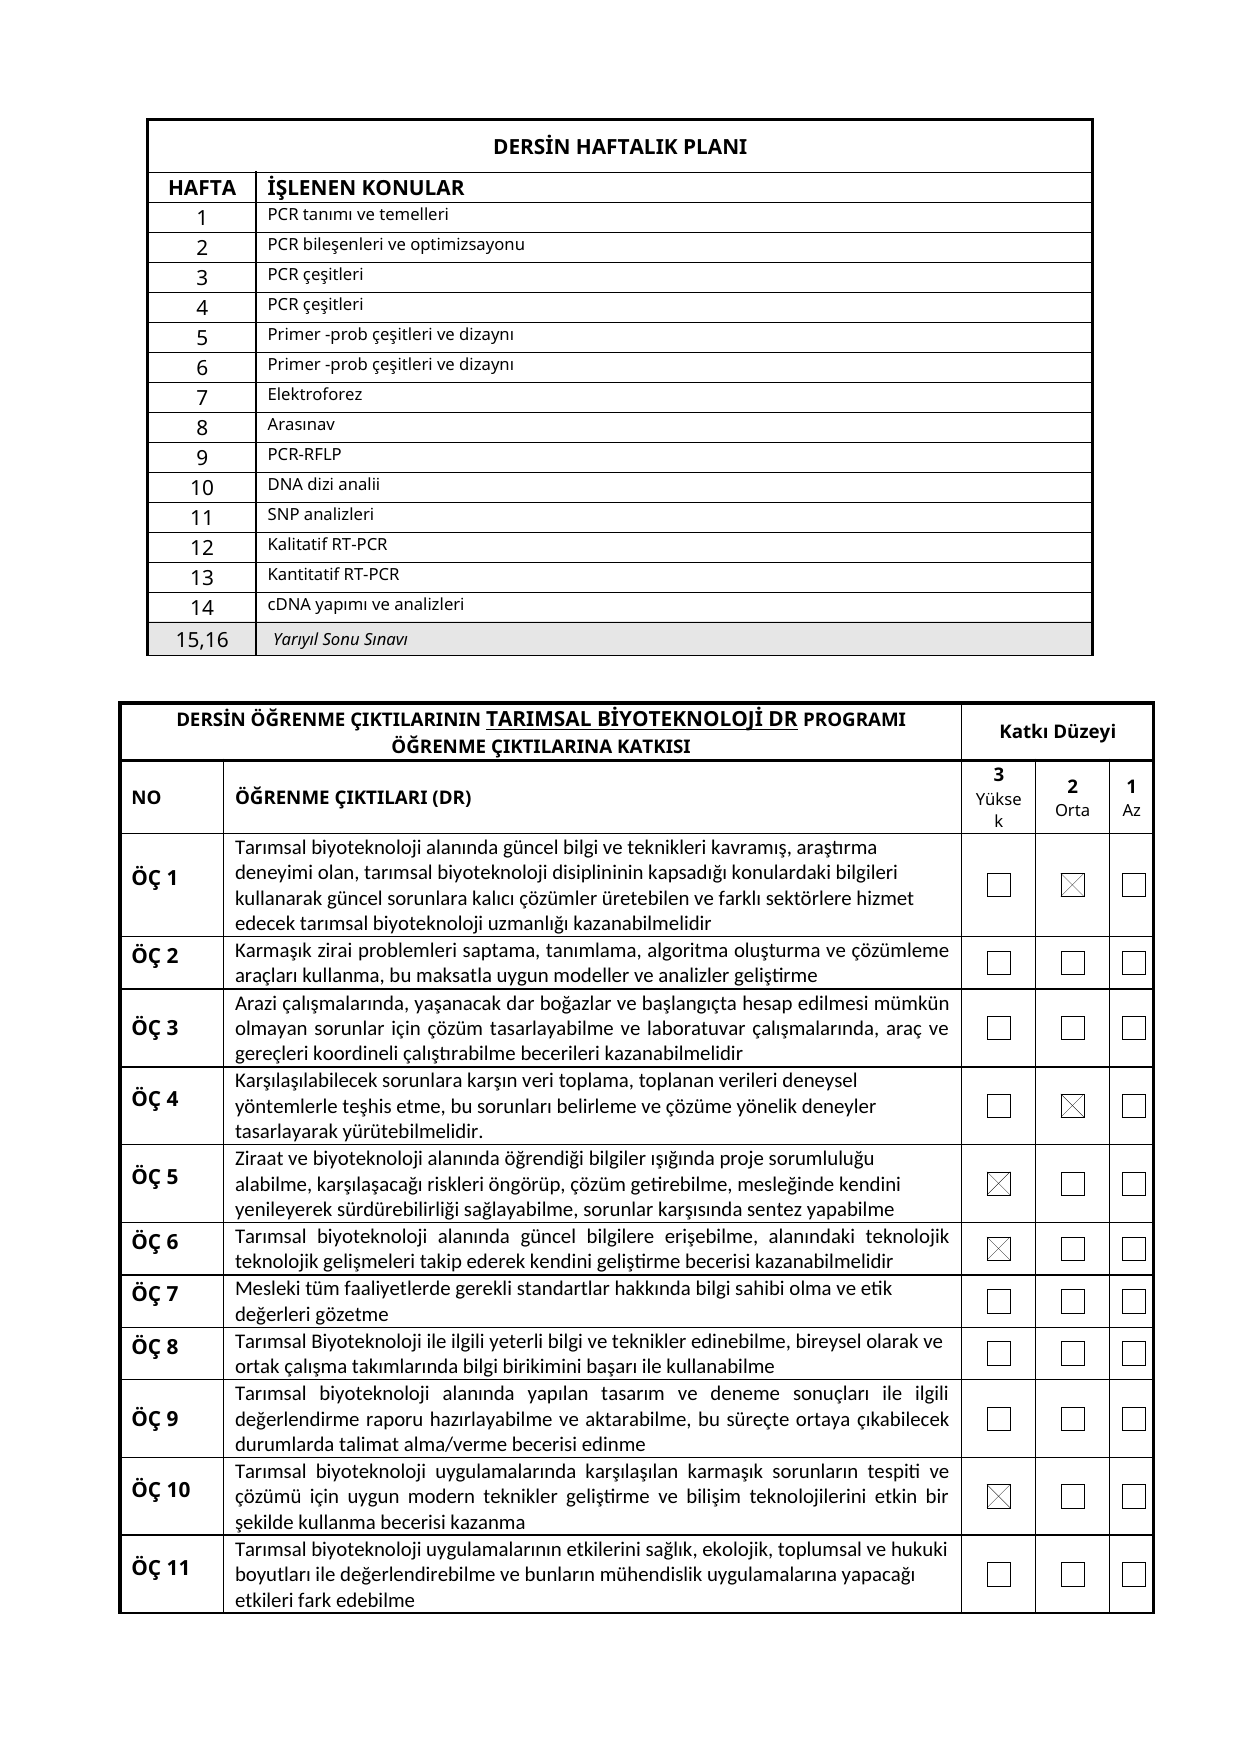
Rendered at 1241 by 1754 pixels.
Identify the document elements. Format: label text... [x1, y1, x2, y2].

table_cell Tarımsal biyoteknoloji alanında güncel bilgilere erişebilme, alanındaki teknolojik teknolojik gelişmeleri takip ederek kendini geliştirme becerisi kazanabilmelidir [224, 1223, 961, 1274]
table_cell Ziraat ve biyoteknoloji alanında öğrendiği bilgiler ışığında proje sorumluluğu alabilme, karşılaşacağı riskleri öngörüp, çözüm getirebilme, mesleğinde kendini yenileyerek sürdürebilirliği sağlayabilme, sorunlar karşısında sentez yapabilme [224, 1145, 961, 1222]
table_cell Primer -prob çeşitleri ve dizaynı [257, 323, 1091, 351]
table_cell [962, 1223, 1035, 1274]
table_cell Arazi çalışmalarında, yaşanacak dar boğazlar ve başlangıçta hesap edilmesi mümkün olmayan sorunlar için çözüm tasarlayabilme ve laboratuvar çalışmalarında, araç ve gereçleri koordineli çalıştırabilme becerileri kazanabilmelidir [224, 990, 961, 1066]
table_cell [1110, 834, 1152, 936]
table_cell [962, 1380, 1035, 1457]
table_cell PCR çeşitleri [257, 263, 1091, 291]
table_cell DNA dizi analii [257, 473, 1091, 501]
table_cell Yarıyıl Sonu Sınavı [257, 623, 1091, 655]
table_header DERSİN ÖĞRENME ÇIKTILARININ TARIMSAL BİYOTEKNOLOJİ DR PROGRAMI ÖĞRENME ÇIKTILARINA KATKISI [122, 705, 961, 758]
table_cell 1 [149, 203, 255, 231]
table_cell 15,16 [149, 623, 255, 655]
table_cell [962, 1328, 1035, 1379]
table_cell [1110, 1068, 1152, 1144]
table_cell [1036, 834, 1109, 936]
table_cell 6 [149, 353, 255, 381]
table_cell Tarımsal Biyoteknoloji ile ilgili yeterli bilgi ve teknikler edinebilme, bireysel olarak ve ortak çalışma takımlarında bilgi birikimini başarı ile kullanabilme [224, 1328, 961, 1379]
table_cell ÖÇ 10 [122, 1458, 223, 1534]
table_cell [962, 1276, 1035, 1326]
table_cell [1036, 990, 1109, 1066]
table_cell ÖÇ 8 [122, 1328, 223, 1379]
table_cell 13 [149, 563, 255, 591]
table_cell [1036, 1068, 1109, 1144]
table_cell Tarımsal biyoteknoloji uygulamalarının etkilerini sağlık, ekolojik, toplumsal ve hukuki boyutları ile değerlendirebilme ve bunların mühendislik uygulamalarına yapacağı etkileri fark edebilme [224, 1536, 961, 1612]
table_cell [1110, 1380, 1152, 1457]
table_cell [1036, 1380, 1109, 1457]
table_cell [962, 1458, 1035, 1534]
table_cell İŞLENEN KONULAR [257, 173, 1091, 201]
table_cell 3 Yüksek [962, 762, 1035, 832]
table_cell 5 [149, 323, 255, 351]
table_cell 4 [149, 293, 255, 321]
table_cell 14 [149, 593, 255, 621]
table_cell [1036, 1276, 1109, 1326]
table_cell ÖÇ 7 [122, 1276, 223, 1326]
table_cell [1036, 1536, 1109, 1612]
table_cell ÖÇ 6 [122, 1223, 223, 1274]
table_cell 2 Orta [1036, 762, 1109, 832]
table_cell [962, 937, 1035, 988]
table_cell [1110, 937, 1152, 988]
table_cell Tarımsal biyoteknoloji uygulamalarında karşılaşılan karmaşık sorunların tespiti ve çözümü için uygun modern teknikler geliştirme ve bilişim teknolojilerini etkin bir şekilde kullanma becerisi kazanma [224, 1458, 961, 1534]
table_cell SNP analizleri [257, 503, 1091, 531]
table_cell Karmaşık zirai problemleri saptama, tanımlama, algoritma oluşturma ve çözümleme araçları kullanma, bu maksatla uygun modeller ve analizler geliştirme [224, 937, 961, 988]
table_cell 1 Az [1110, 762, 1152, 832]
table_cell Tarımsal biyoteknoloji alanında güncel bilgi ve teknikleri kavramış, araştırma deneyimi olan, tarımsal biyoteknoloji disiplininin kapsadığı konulardaki bilgileri kullanarak güncel sorunlara kalıcı çözümler üretebilen ve farklı sektörlere hizmet edecek tarımsal biyoteknoloji uzmanlığı kazanabilmelidir [224, 834, 961, 936]
table_cell ÖÇ 5 [122, 1145, 223, 1222]
table_cell [1036, 1145, 1109, 1222]
table_cell [1110, 1328, 1152, 1379]
table_cell ÖÇ 9 [122, 1380, 223, 1457]
table_cell Karşılaşılabilecek sorunlara karşın veri toplama, toplanan verileri deneysel yöntemlerle teşhis etme, bu sorunları belirleme ve çözüme yönelik deneyler tasarlayarak yürütebilmelidir. [224, 1068, 961, 1144]
table_cell [1036, 1223, 1109, 1274]
table_cell Arasınav [257, 413, 1091, 441]
table_cell 11 [149, 503, 255, 531]
table_cell [962, 1145, 1035, 1222]
table_cell PCR-RFLP [257, 443, 1091, 471]
table_cell ÖÇ 11 [122, 1536, 223, 1612]
table_cell [962, 1536, 1035, 1612]
table_cell 2 [149, 233, 255, 261]
table_header DERSİN HAFTALIK PLANI [149, 121, 1091, 171]
table_cell [962, 834, 1035, 936]
table_cell [1110, 1276, 1152, 1326]
table_cell PCR bileşenleri ve optimizsayonu [257, 233, 1091, 261]
table_cell Elektroforez [257, 383, 1091, 411]
table_cell HAFTA [149, 173, 255, 201]
table_cell [1110, 1458, 1152, 1534]
table_cell 7 [149, 383, 255, 411]
table_cell [1036, 937, 1109, 988]
table_cell Kalitatif RT-PCR [257, 533, 1091, 561]
table_cell [962, 990, 1035, 1066]
table_cell PCR tanımı ve temelleri [257, 203, 1091, 231]
table_cell PCR çeşitleri [257, 293, 1091, 321]
table_cell 9 [149, 443, 255, 471]
table_cell ÖÇ 4 [122, 1068, 223, 1144]
table_cell ÖÇ 2 [122, 937, 223, 988]
table_cell 3 [149, 263, 255, 291]
table_cell 8 [149, 413, 255, 441]
table_cell [1110, 990, 1152, 1066]
table_cell cDNA yapımı ve analizleri [257, 593, 1091, 621]
table_cell [1036, 1458, 1109, 1534]
table_cell Primer -prob çeşitleri ve dizaynı [257, 353, 1091, 381]
table_cell 10 [149, 473, 255, 501]
table_cell NO [122, 762, 223, 832]
table_cell Mesleki tüm faaliyetlerde gerekli standartlar hakkında bilgi sahibi olma ve etik değerleri gözetme [224, 1276, 961, 1326]
table_cell ÖĞRENME ÇIKTILARI (DR) [224, 762, 961, 832]
table_cell ÖÇ 1 [122, 834, 223, 936]
table_cell Kantitatif RT-PCR [257, 563, 1091, 591]
table_cell 12 [149, 533, 255, 561]
table_cell [1036, 1328, 1109, 1379]
table_cell [1110, 1145, 1152, 1222]
table_cell [1110, 1223, 1152, 1274]
table_cell Tarımsal biyoteknoloji alanında yapılan tasarım ve deneme sonuçları ile ilgili değerlendirme raporu hazırlayabilme ve aktarabilme, bu süreçte ortaya çıkabilecek durumlarda talimat alma/verme becerisi edinme [224, 1380, 961, 1457]
table_cell ÖÇ 3 [122, 990, 223, 1066]
table_cell [962, 1068, 1035, 1144]
table_cell [1110, 1536, 1152, 1612]
table_header Katkı Düzeyi [962, 705, 1152, 758]
